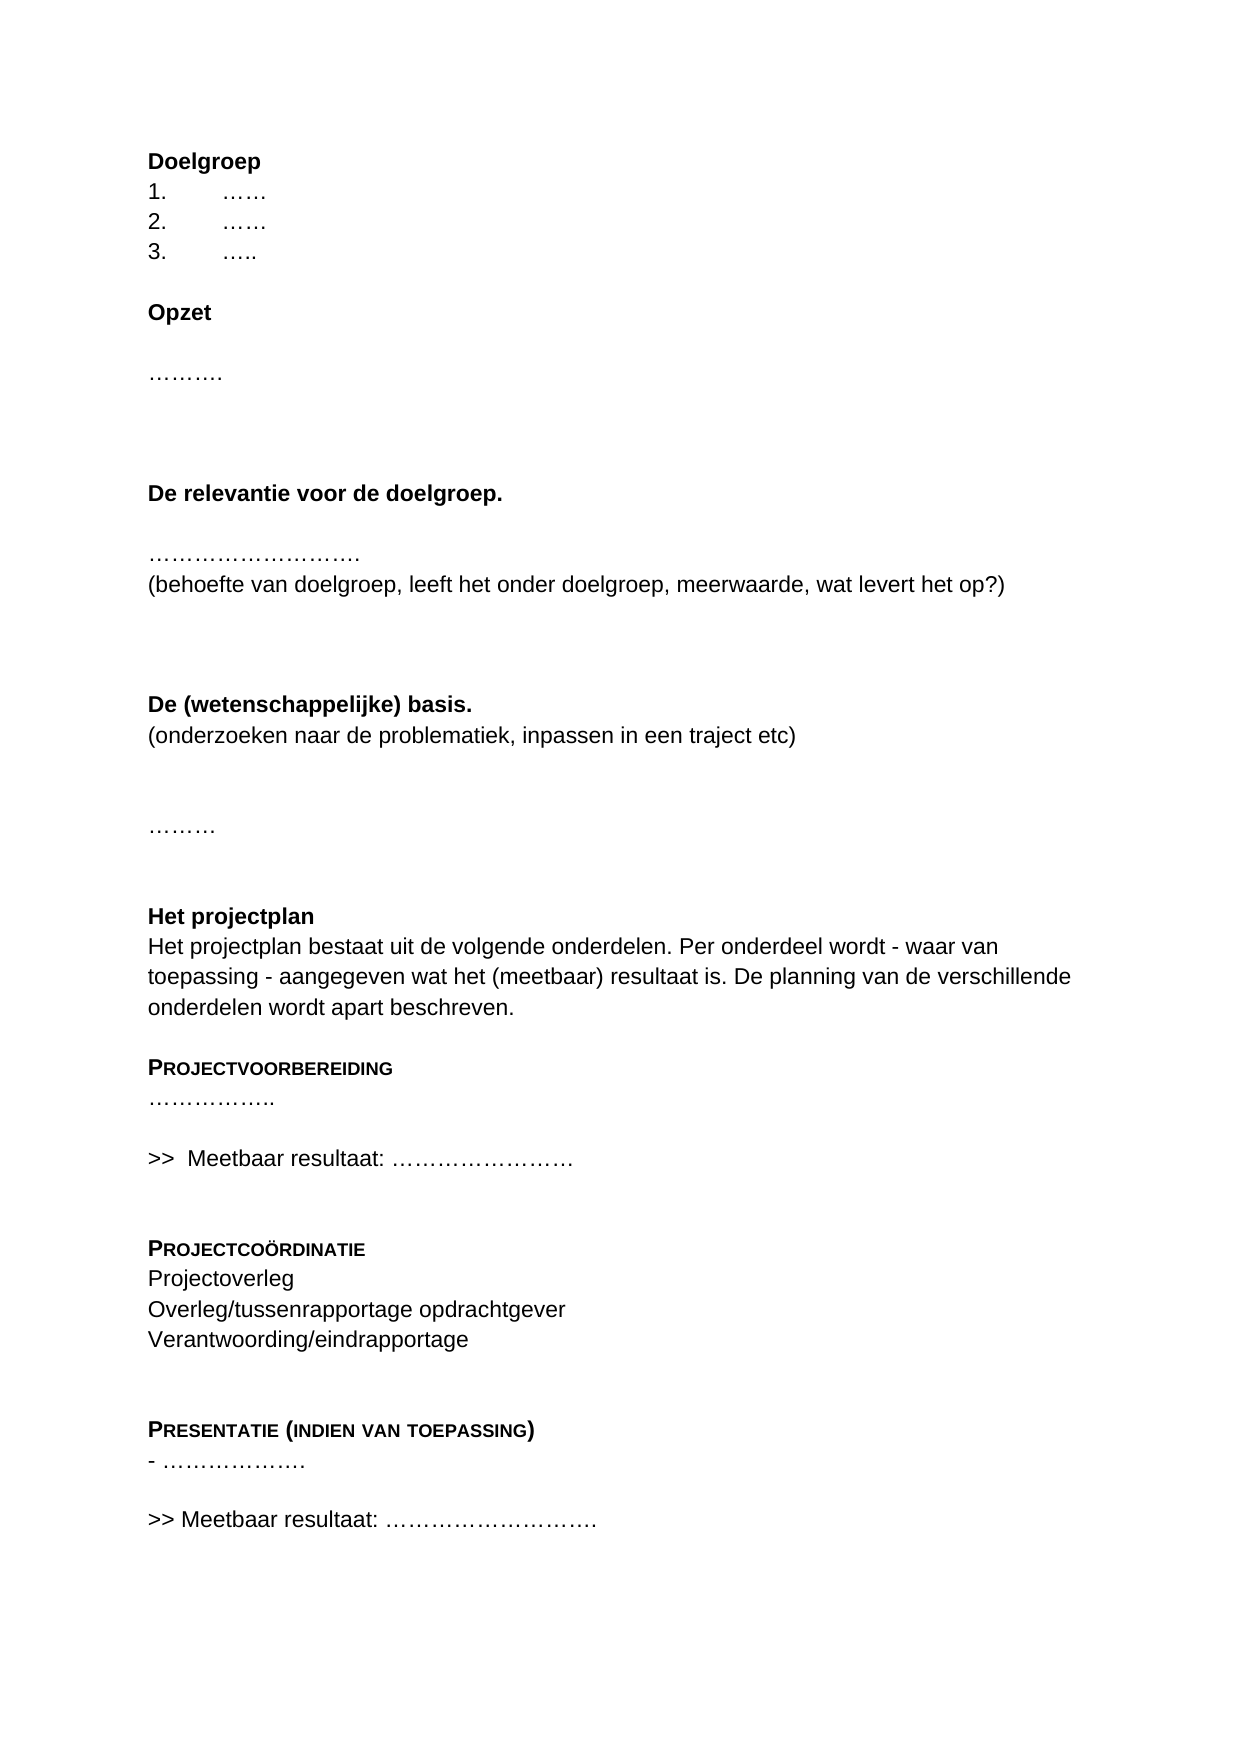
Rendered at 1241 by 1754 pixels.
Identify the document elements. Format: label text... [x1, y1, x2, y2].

text 3. ….. [148, 238, 1093, 264]
text 2. …… [148, 208, 1093, 234]
text ………………………. [148, 540, 1093, 567]
text Het projectplan bestaat uit de volgende onderdelen. Per onderdeel wordt - waar van toepassing - aangegeven wat het (meetbaar) resultaat is. De planning van de verschillende onderdelen wordt apart beschreven. [148, 933, 1093, 1020]
text Het projectplan [148, 903, 1093, 929]
text >> Meetbaar resultaat: …………………… [148, 1144, 1093, 1171]
text Projectcoördinatie [148, 1235, 1093, 1261]
text Projectvoorbereiding …………….. [148, 1054, 1093, 1110]
text >> Meetbaar resultaat: ………………………. [148, 1506, 1093, 1532]
text ……… [148, 812, 1093, 838]
text - ………………. [148, 1447, 1093, 1502]
text (behoefte van doelgroep, leeft het onder doelgroep, meerwaarde, wat levert het op?) [148, 571, 1093, 597]
text Projectoverleg [148, 1265, 1093, 1292]
text Doelgroep [148, 148, 1093, 174]
text ………. [148, 359, 1093, 385]
text 1. …… [148, 178, 1093, 204]
text Overleg/tussenrapportage opdrachtgever [148, 1296, 1093, 1322]
text De (wetenschappelijke) basis. [148, 691, 1093, 718]
text Verantwoording/eindrapportage [148, 1326, 1093, 1352]
text Opzet [148, 299, 1093, 325]
text De relevantie voor de doelgroep. [148, 480, 1093, 506]
text (onderzoeken naar de problematiek, inpassen in een traject etc) [148, 722, 1093, 748]
text Presentatie (indien van toepassing) [148, 1416, 1093, 1443]
